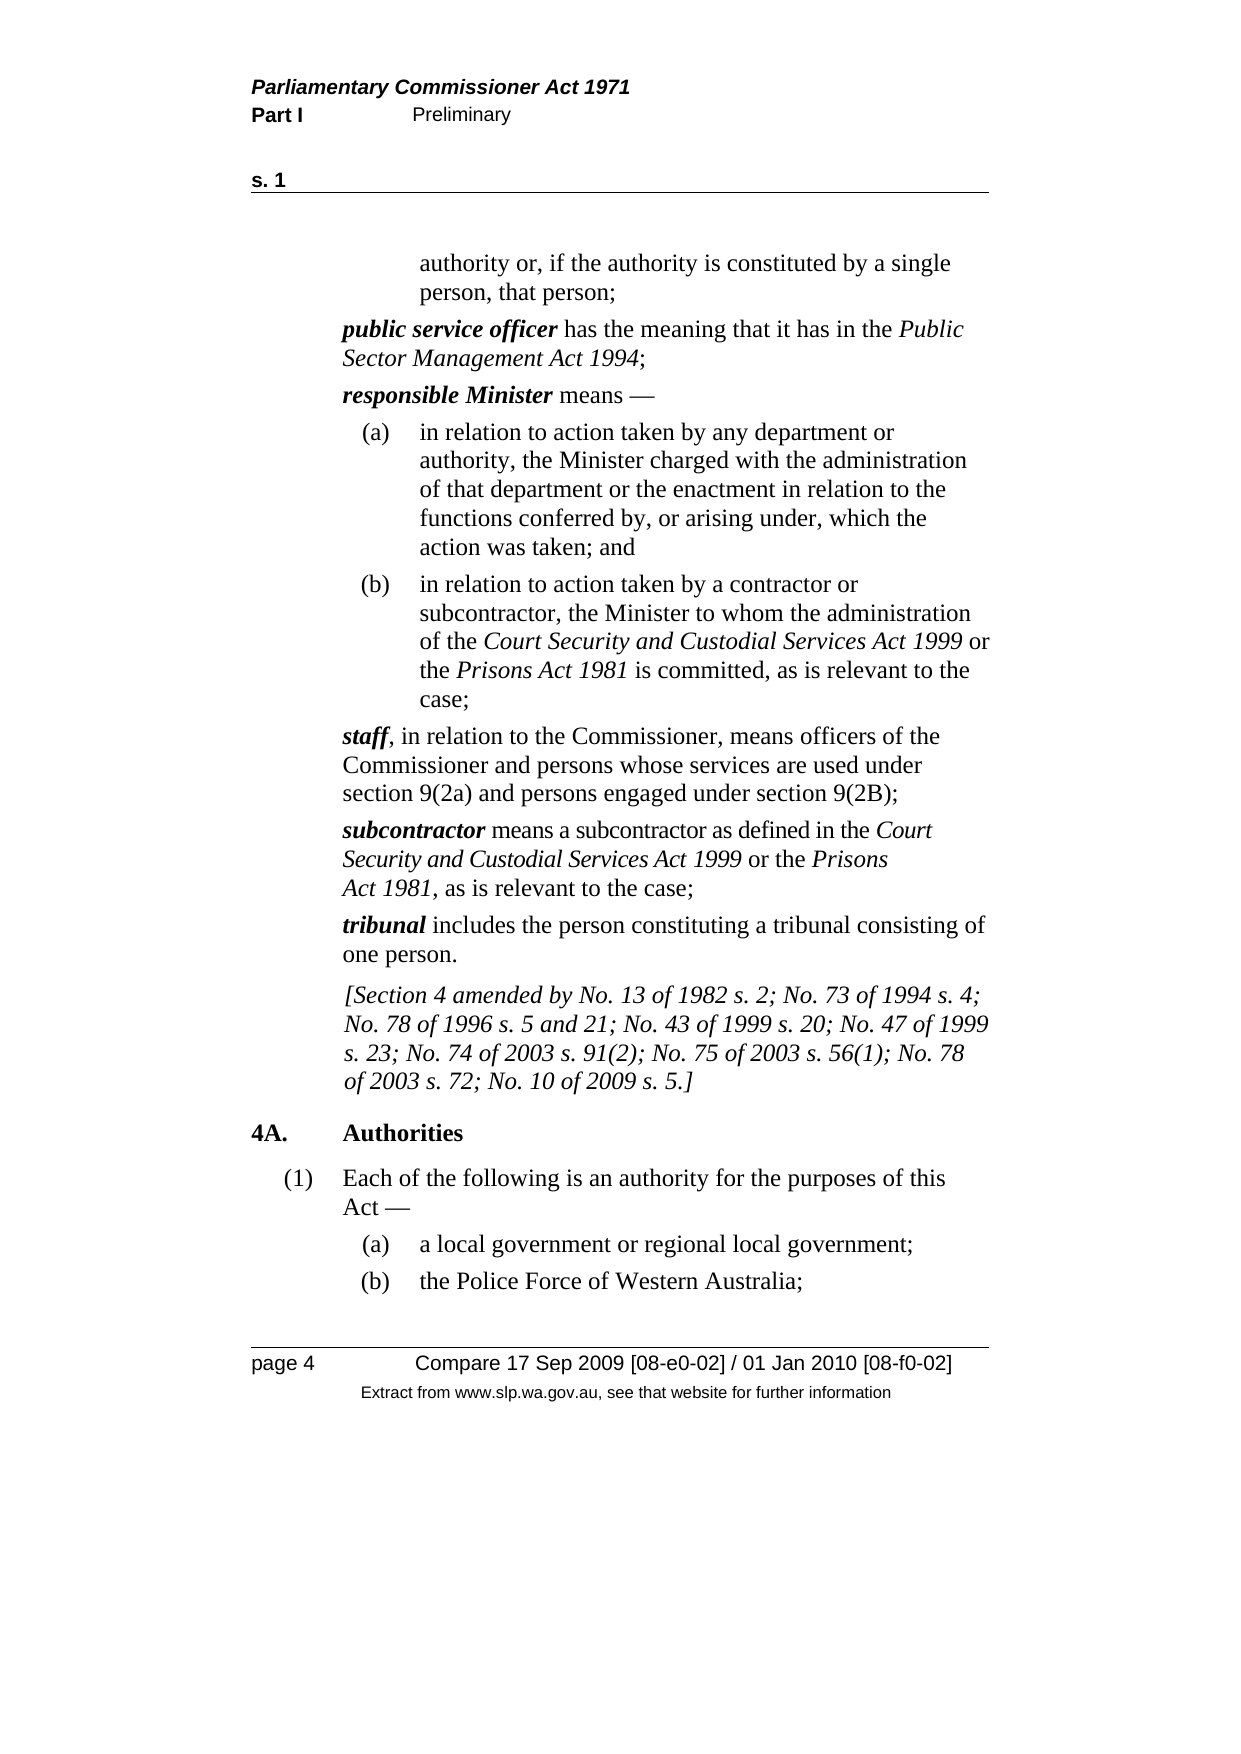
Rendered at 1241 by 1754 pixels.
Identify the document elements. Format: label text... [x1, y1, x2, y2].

text (a) a local government or regional local government; [251, 1229, 989, 1258]
text (a) in relation to action taken by any department or authority, the Minister charged with the administration of that department or the enactment in relation to the functions conferred by, or arising under, which the action was taken; and [251, 417, 989, 561]
text [Section 4 amended by No. 13 of 1982 s. 2; No. 73 of 1994 s. 4; No. 78 of 1996 s. 5 and 21; No. 43 of 1999 s. 20; No. 47 of 1999 s. 23; No. 74 of 2003 s. 91(2); No. 75 of 2003 s. 56(1); No. 78 of 2003 s. 72; No. 10 of 2009 s. 5.] [251, 980, 989, 1095]
subtitle 4A. Authorities [251, 1118, 989, 1147]
text tribunal includes the person constituting a tribunal consisting of one person. [251, 910, 989, 968]
text (b) in relation to action taken by a contractor or subcontractor, the Minister to whom the administration of the Court Security and Custodial Services Act 1999 or the Prisons Act 1981 is committed, as is relevant to the case; [251, 569, 989, 713]
text public service officer has the meaning that it has in the Public Sector Management Act 1994; [251, 314, 989, 371]
text (1) Each of the following is an authority for the purposes of this Act — [251, 1163, 989, 1221]
text responsible Minister means — [251, 380, 989, 408]
text (b) the Police Force of Western Australia; [251, 1266, 989, 1295]
text subcontractor means a subcontractor as defined in the Court Security and Custodial Services Act 1999 or the Prisons Act 1981, as is relevant to the case; [251, 816, 989, 902]
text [251, 248, 989, 306]
text staff, in relation to the Commissioner, means officers of the Commissioner and persons whose services are used under section 9(2a) and persons engaged under section 9(2B); [251, 721, 989, 807]
